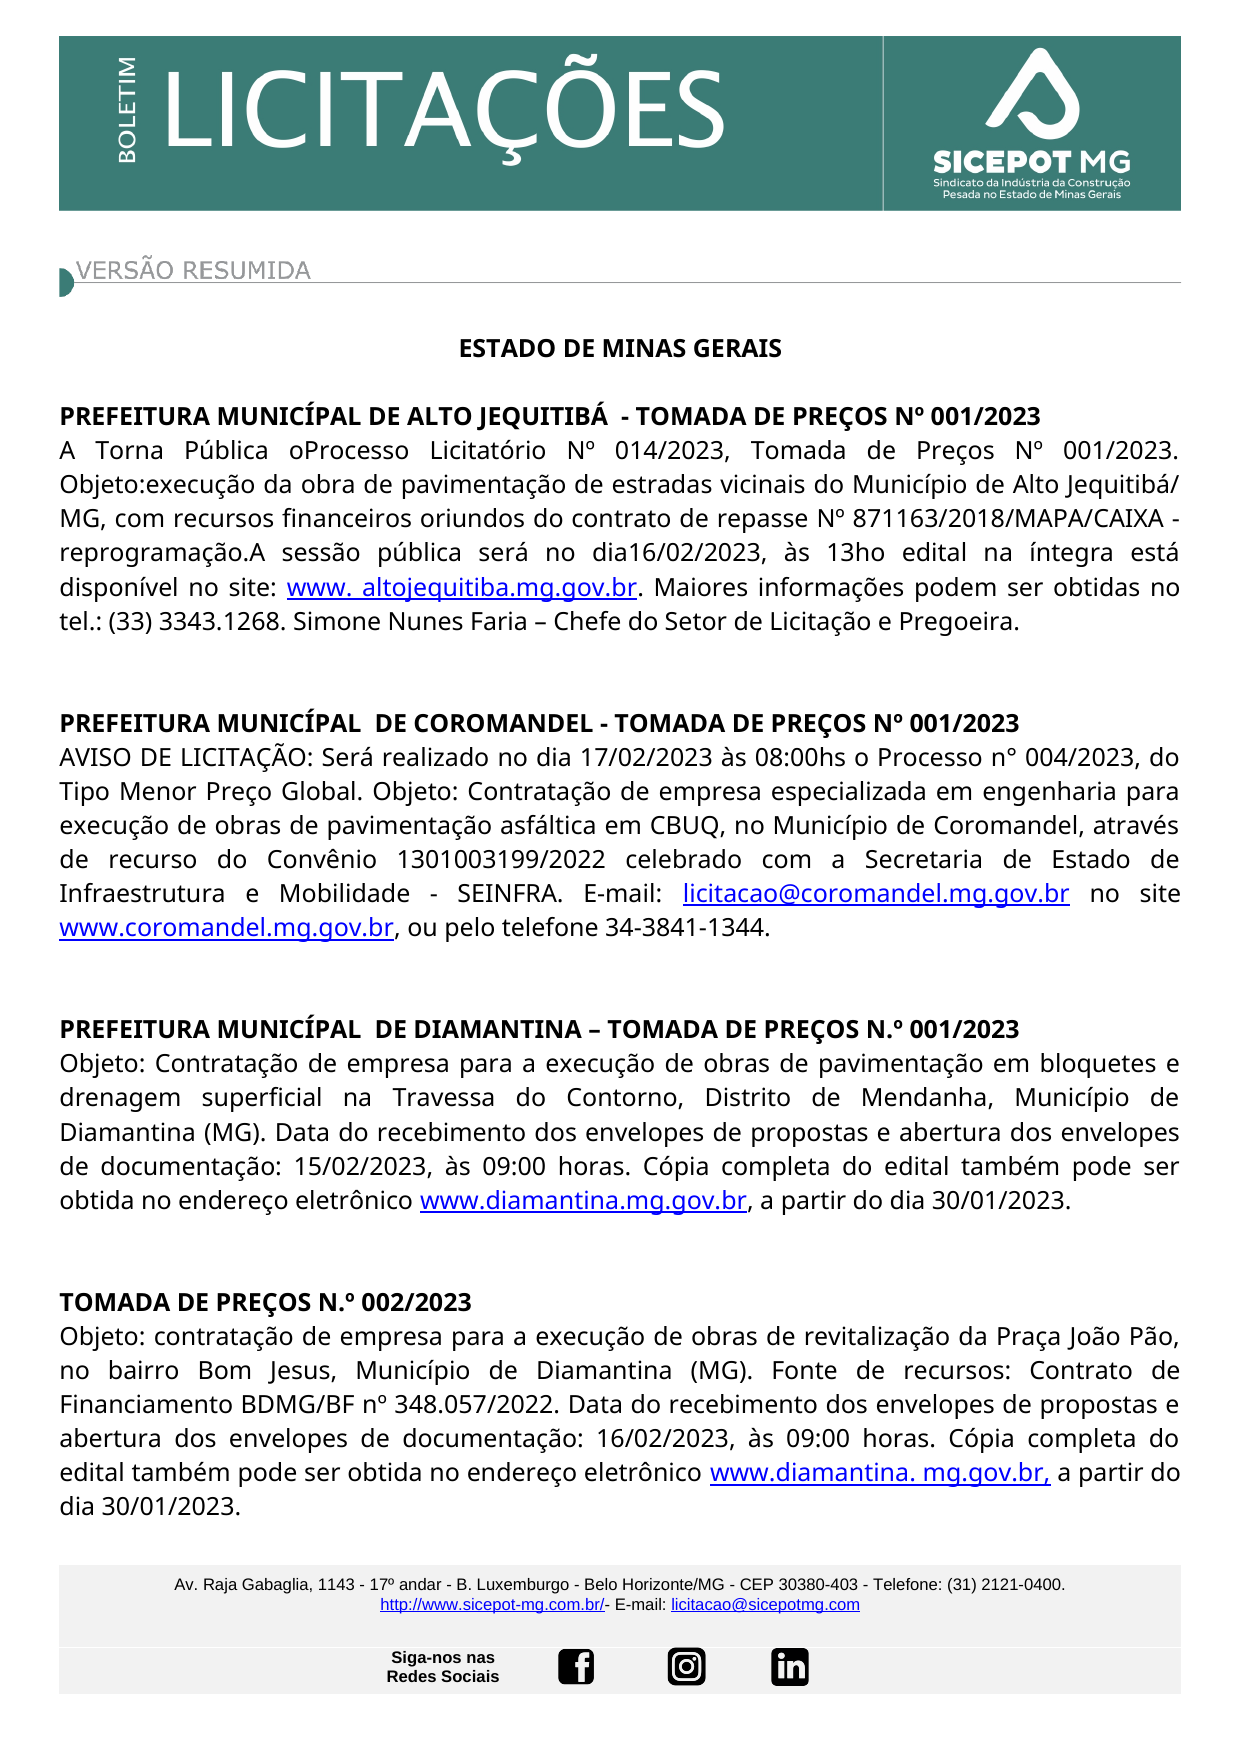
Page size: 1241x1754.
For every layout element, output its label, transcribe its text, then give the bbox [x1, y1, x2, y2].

text Objeto: Contratação de empresa para a execução de obras de pavimentação em bloquetes e drenagem superficial na Travessa do Contorno, Distrito de Mendanha, Município de Diamantina (MG). Data do recebimento dos envelopes de propostas e abertura dos envelopes de documentação: 15/02/2023, às 09:00 horas. Cópia completa do edital também pode ser obtida no endereço eletrônico www.diamantina.mg.gov.br, a partir do dia 30/01/2023. [59, 1046, 1181, 1216]
picture [667, 1647, 706, 1686]
text AVISO DE LICITAÇÃO: Será realizado no dia 17/02/2023 às 08:00hs o Processo n° 004/2023, do Tipo Menor Preço Global. Objeto: Contratação de empresa especializada em engenharia para execução de obras de pavimentação asfáltica em CBUQ, no Município de Coromandel, através de recurso do Convênio 1301003199/2022 celebrado com a Secretaria de Estado de Infraestrutura e Mobilidade - SEINFRA. E-mail: licitacao@coromandel.mg.gov.br no site www.coromandel.mg.gov.br, ou pelo telefone 34-3841-1344. [59, 739, 1181, 944]
text Objeto: contratação de empresa para a execução de obras de revitalização da Praça João Pão, no bairro Bom Jesus, Município de Diamantina (MG). Fonte de recursos: Contrato de Financiamento BDMG/BF nº 348.057/2022. Data do recebimento dos envelopes de propostas e abertura dos envelopes de documentação: 16/02/2023, às 09:00 horas. Cópia completa do edital também pode ser obtida no endereço eletrônico www.diamantina. mg.gov.br, a partir do dia 30/01/2023. [59, 1318, 1181, 1523]
picture [59, 36, 1181, 211]
text PREFEITURA MUNICÍPAL DE COROMANDEL - TOMADA DE PREÇOS Nº 001/2023 [59, 705, 1181, 739]
text PREFEITURA MUNICÍPAL DE DIAMANTINA – TOMADA DE PREÇOS N.º 001/2023 [59, 1012, 1181, 1046]
text ESTADO DE MINAS GERAIS [59, 331, 1181, 365]
picture [557, 1648, 594, 1685]
picture [59, 255, 1182, 297]
text A Torna Pública oProcesso Licitatório Nº 014/2023, Tomada de Preços Nº 001/2023. Objeto:execução da obra de pavimentação de estradas vicinais do Município de Alto Jequitibá/ MG, com recursos financeiros oriundos do contrato de repasse Nº 871163/2018/MAPA/CAIXA - reprogramação.A sessão pública será no dia16/02/2023, às 13ho edital na íntegra está disponível no site: www. altojequitiba.mg.gov.br. Maiores informações podem ser obtidas no tel.: (33) 3343.1268. Simone Nunes Faria – Chefe do Setor de Licitação e Pregoeira. [59, 433, 1181, 637]
text PREFEITURA MUNICÍPAL DE ALTO JEQUITIBÁ - TOMADA DE PREÇOS Nº 001/2023 [59, 399, 1181, 433]
picture [771, 1648, 809, 1686]
text TOMADA DE PREÇOS N.º 002/2023 [59, 1284, 1181, 1318]
